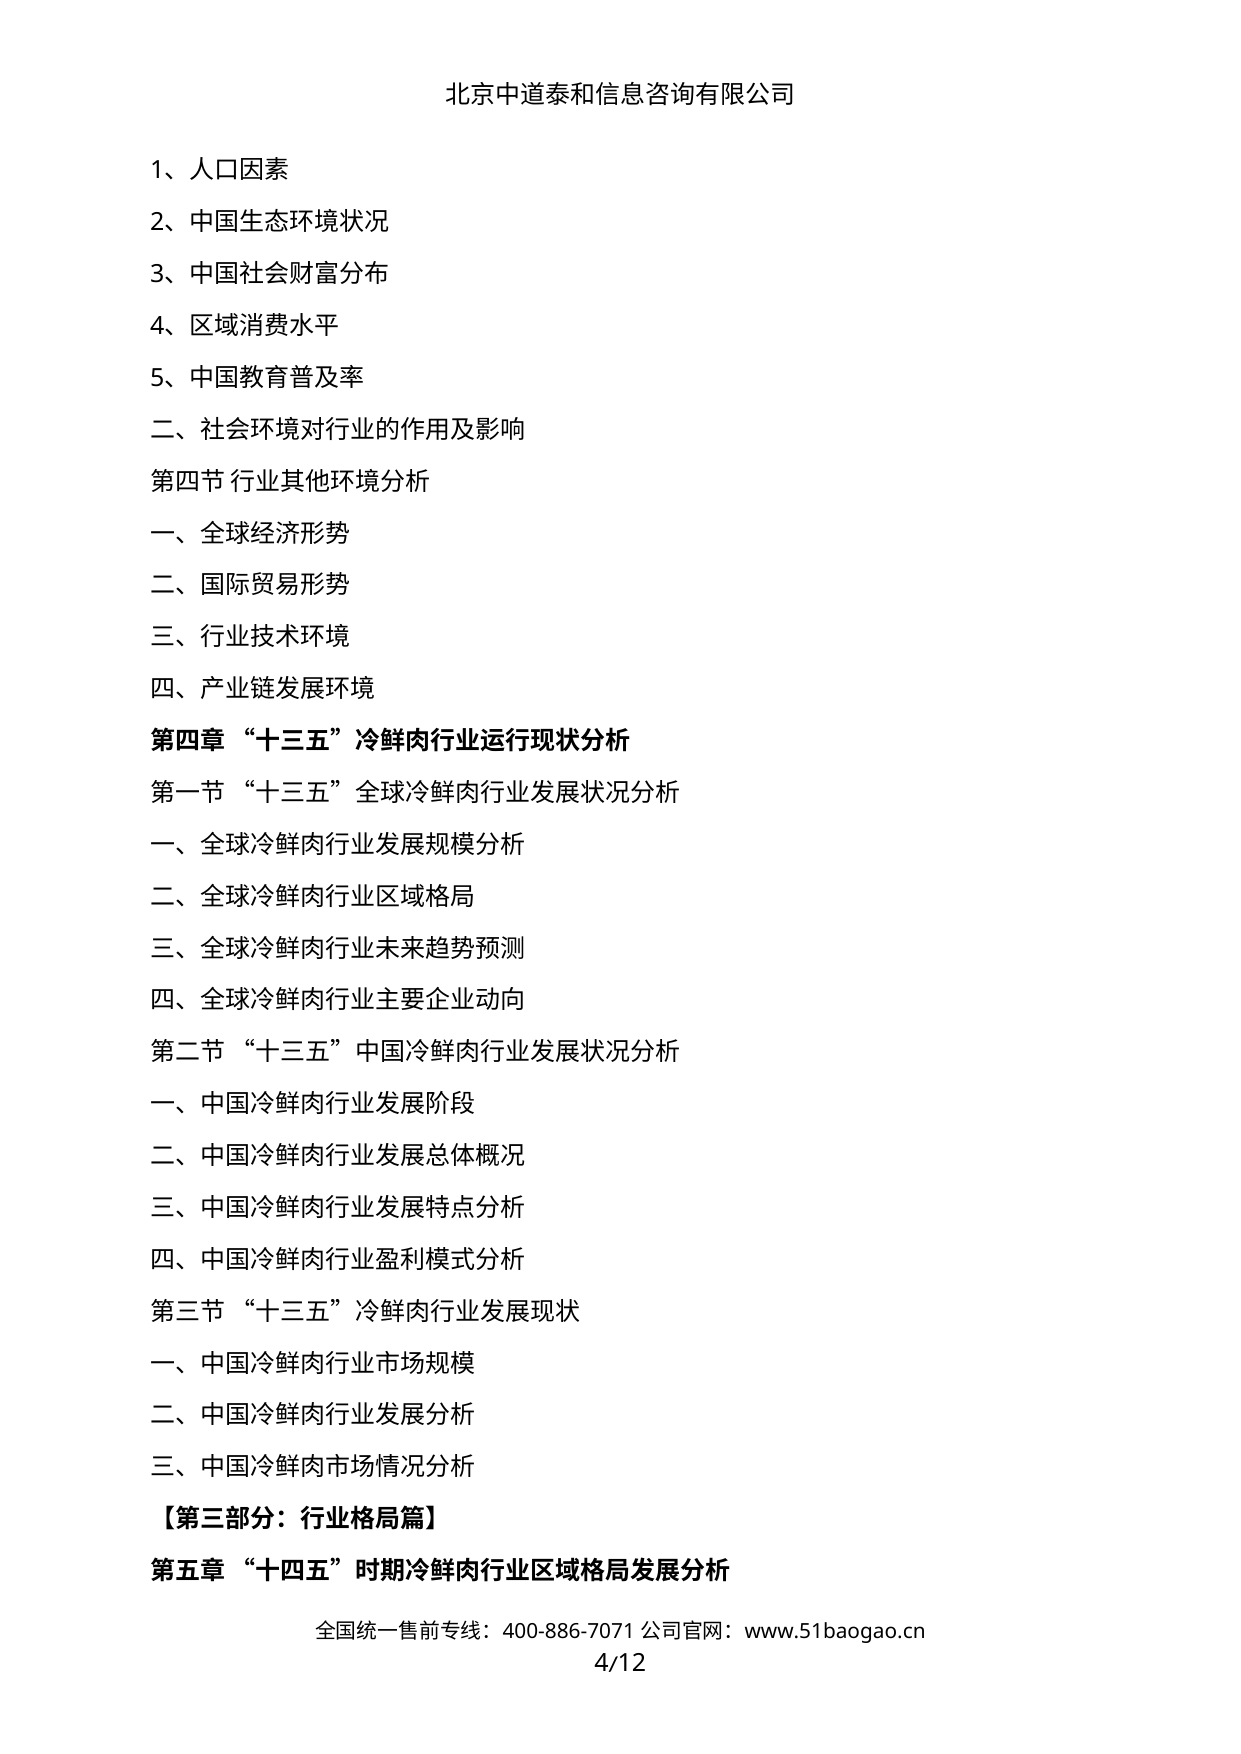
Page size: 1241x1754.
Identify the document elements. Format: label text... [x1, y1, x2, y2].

text 二、中国冷鲜肉行业发展总体概况 [150, 1136, 1090, 1172]
text 2、中国生态环境状况 [150, 202, 1090, 238]
text 4、区域消费水平 [150, 306, 1090, 342]
text 第一节 “十三五”全球冷鲜肉行业发展状况分析 [150, 772, 1090, 809]
text 第五章 “十四五”时期冷鲜肉行业区域格局发展分析 [150, 1551, 1090, 1587]
text 二、国际贸易形势 [150, 565, 1090, 601]
text 四、全球冷鲜肉行业主要企业动向 [150, 980, 1090, 1016]
text 第四章 “十三五”冷鲜肉行业运行现状分析 [150, 721, 1090, 757]
text 一、全球经济形势 [150, 513, 1090, 549]
text 三、行业技术环境 [150, 617, 1090, 653]
text 5、中国教育普及率 [150, 357, 1090, 394]
text 四、中国冷鲜肉行业盈利模式分析 [150, 1239, 1090, 1276]
text 三、中国冷鲜肉市场情况分析 [150, 1447, 1090, 1483]
text 第四节 行业其他环境分析 [150, 461, 1090, 497]
text 三、中国冷鲜肉行业发展特点分析 [150, 1187, 1090, 1224]
text 二、全球冷鲜肉行业区域格局 [150, 876, 1090, 912]
text 一、中国冷鲜肉行业市场规模 [150, 1343, 1090, 1379]
text 第三节 “十三五”冷鲜肉行业发展现状 [150, 1291, 1090, 1327]
text 第二节 “十三五”中国冷鲜肉行业发展状况分析 [150, 1032, 1090, 1068]
text 一、中国冷鲜肉行业发展阶段 [150, 1084, 1090, 1120]
text 1、人口因素 [150, 150, 1090, 186]
text 【第三部分：行业格局篇】 [150, 1499, 1090, 1535]
text 一、全球冷鲜肉行业发展规模分析 [150, 824, 1090, 861]
text 四、产业链发展环境 [150, 669, 1090, 705]
text 二、中国冷鲜肉行业发展分析 [150, 1395, 1090, 1431]
text 三、全球冷鲜肉行业未来趋势预测 [150, 928, 1090, 964]
text 3、中国社会财富分布 [150, 254, 1090, 290]
text 二、社会环境对行业的作用及影响 [150, 409, 1090, 446]
